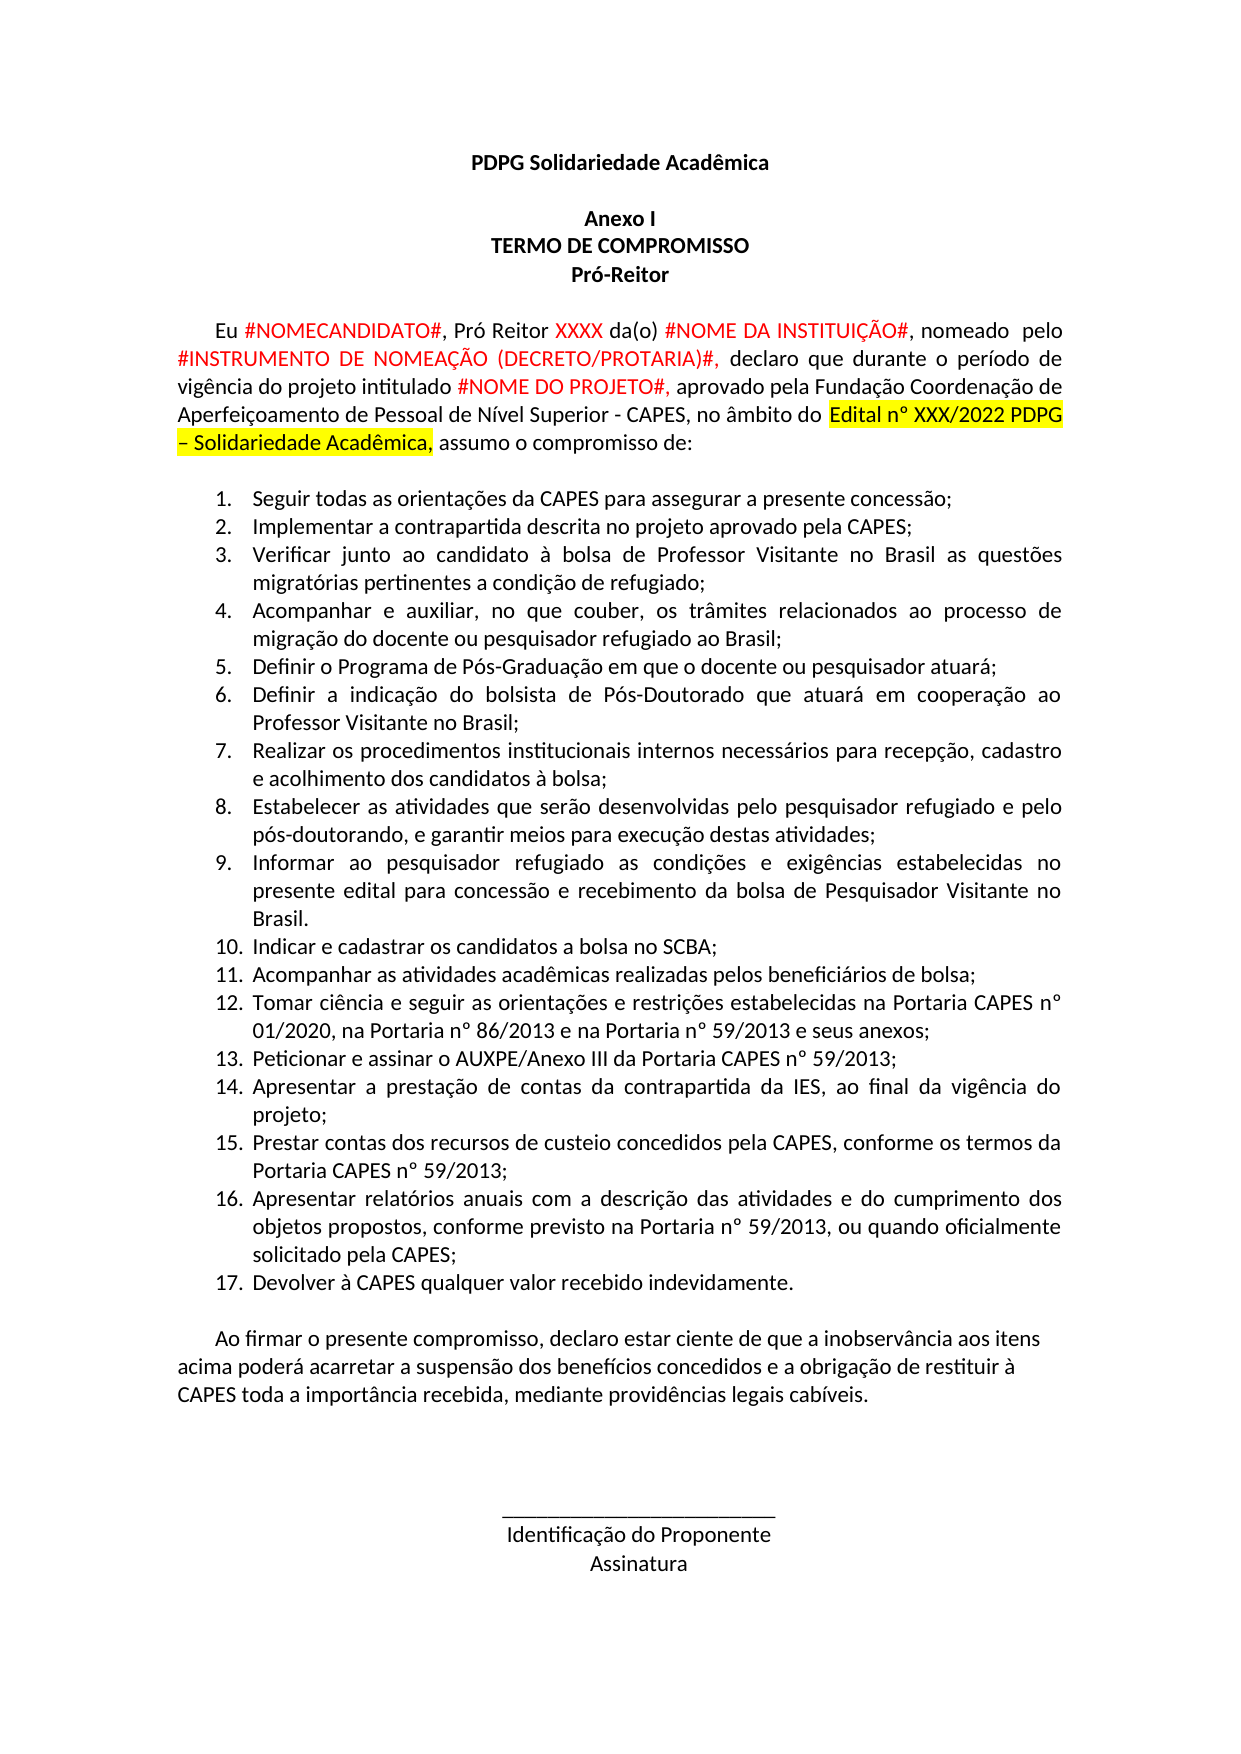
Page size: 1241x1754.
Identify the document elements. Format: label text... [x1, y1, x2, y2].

list Peticionar e assinar o AUXPE/Anexo III da Portaria CAPES nº 59/2013; [215, 1044, 1063, 1072]
list Apresentar relatórios anuais com a descrição das atividades e do cumprimento dos objetos propostos, conforme previsto na Portaria nº 59/2013, ou quando oficialmente solicitado pela CAPES; [215, 1184, 1063, 1268]
list Estabelecer as atividades que serão desenvolvidas pelo pesquisador refugiado e pelo pós-doutorando, e garantir meios para execução destas atividades; [215, 792, 1063, 848]
list Apresentar a prestação de contas da contrapartida da IES, ao final da vigência do projeto; [215, 1072, 1063, 1128]
list Definir a indicação do bolsista de Pós-Doutorado que atuará em cooperação ao Professor Visitante no Brasil; [215, 680, 1063, 736]
list Prestar contas dos recursos de custeio concedidos pela CAPES, conforme os termos da Portaria CAPES nº 59/2013; [215, 1128, 1063, 1184]
list Acompanhar e auxiliar, no que couber, os trâmites relacionados ao processo de migração do docente ou pesquisador refugiado ao Brasil; [215, 596, 1063, 652]
text Identificação do Proponente [177, 1521, 1063, 1549]
list Seguir todas as orientações da CAPES para assegurar a presente concessão; [215, 484, 1063, 512]
text PDPG Solidariedade Acadêmica [177, 148, 1063, 176]
text ________________________ [177, 1493, 1063, 1521]
text Pró-Reitor [177, 260, 1063, 288]
list Tomar ciência e seguir as orientações e restrições estabelecidas na Portaria CAPES nº 01/2020, na Portaria nº 86/2013 e na Portaria nº 59/2013 e seus anexos; [215, 988, 1063, 1044]
list Acompanhar as atividades acadêmicas realizadas pelos beneficiários de bolsa; [215, 960, 1063, 988]
list Verificar junto ao candidato à bolsa de Professor Visitante no Brasil as questões migratórias pertinentes a condição de refugiado; [215, 540, 1063, 596]
list Definir o Programa de Pós-Graduação em que o docente ou pesquisador atuará; [215, 652, 1063, 680]
list Devolver à CAPES qualquer valor recebido indevidamente. [215, 1268, 1063, 1296]
text TERMO DE COMPROMISSO [177, 232, 1063, 260]
list Informar ao pesquisador refugiado as condições e exigências estabelecidas no presente edital para concessão e recebimento da bolsa de Pesquisador Visitante no Brasil. [215, 848, 1063, 932]
text Ao firmar o presente compromisso, declaro estar ciente de que a inobservância aos itens acima poderá acarretar a suspensão dos benefícios concedidos e a obrigação de restituir à CAPES toda a importância recebida, mediante providências legais cabíveis. [177, 1324, 1063, 1408]
list Implementar a contrapartida descrita no projeto aprovado pela CAPES; [215, 512, 1063, 540]
list Realizar os procedimentos institucionais internos necessários para recepção, cadastro e acolhimento dos candidatos à bolsa; [215, 736, 1063, 792]
text Assinatura [177, 1549, 1063, 1577]
text Eu #NOMECANDIDATO#, Pró Reitor XXXX da(o) #NOME DA INSTITUIÇÃO#, nomeado pelo #INSTRUMENTO DE NOMEAÇÃO (DECRETO/PROTARIA)#, declaro que durante o período de vigência do projeto intitulado #NOME DO PROJETO#, aprovado pela Fundação Coordenação de Aperfeiçoamento de Pessoal de Nível Superior - CAPES, no âmbito do Edital nº XXX/2022 PDPG – Solidariedade Acadêmica, assumo o compromisso de: [177, 316, 1063, 456]
list Indicar e cadastrar os candidatos a bolsa no SCBA; [215, 932, 1063, 960]
text Anexo I [177, 204, 1063, 232]
